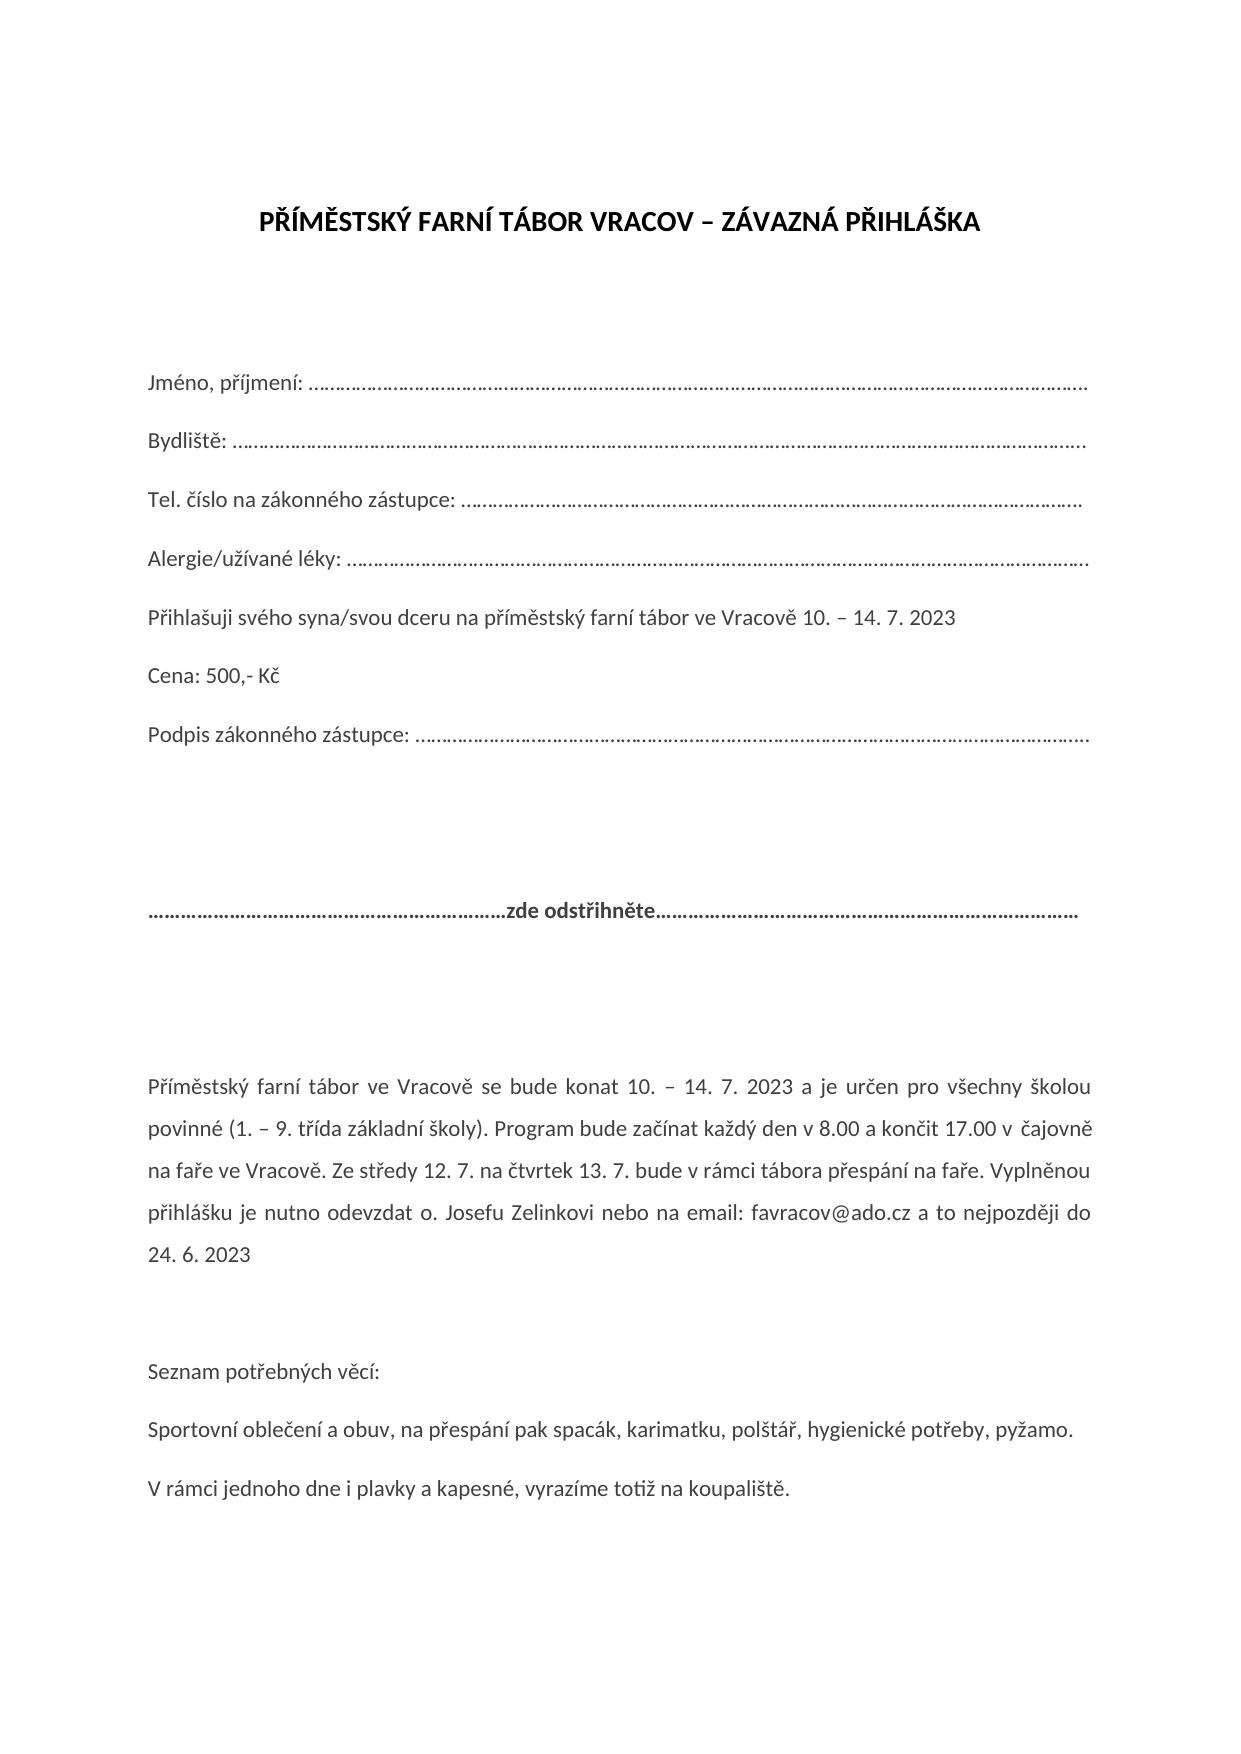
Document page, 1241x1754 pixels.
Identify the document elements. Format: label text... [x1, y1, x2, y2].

text Alergie/užívané léky: …………………………………………………………………………………………………………………………… [148, 544, 1093, 572]
text Seznam potřebných věcí: [148, 1357, 1093, 1385]
text PŘÍMĚSTSKÝ FARNÍ TÁBOR VRACOV – ZÁVAZNÁ PŘIHLÁŠKA [148, 203, 1093, 238]
text Jméno, příjmení: …………………………………………………………………………………………………………………………………. [148, 368, 1093, 396]
text Sportovní oblečení a obuv, na přespání pak spacák, karimatku, polštář, hygienické potřeby, pyžamo. [148, 1416, 1093, 1444]
text Bydliště: ……………………………………………………………………………………………………………………………………………... [148, 427, 1093, 455]
text Cena: 500,- Kč [148, 661, 1093, 689]
text …………………………………………………………zde odstřihněte…………………………………………………………………… [148, 896, 1093, 924]
text Příměstský farní tábor ve Vracově se bude konat 10. – 14. 7. 2023 a je určen pro všechny školou povinné (1. – 9. třída základní školy). Program bude začínat každý den v 8.00 a končit 17.00 v čajovně na faře ve Vracově. Ze středy 12. 7. na čtvrtek 13. 7. bude v rámci tábora přespání na faře. Vyplněnou přihlášku je nutno odevzdat o. Josefu Zelinkovi nebo na email: favracov@ado.cz a to nejpozději do 24. 6. 2023 [148, 1072, 1093, 1268]
text Tel. číslo na zákonného zástupce: ………………………………………………………………………………………………………. [148, 485, 1093, 513]
text V rámci jednoho dne i plavky a kapesné, vyrazíme totiž na koupaliště. [148, 1474, 1093, 1502]
text Podpis zákonného zástupce: ……………………………………………………………………………………………………………….. [148, 720, 1093, 748]
text Přihlašuji svého syna/svou dceru na příměstský farní tábor ve Vracově 10. – 14. 7. 2023 [148, 603, 1093, 631]
